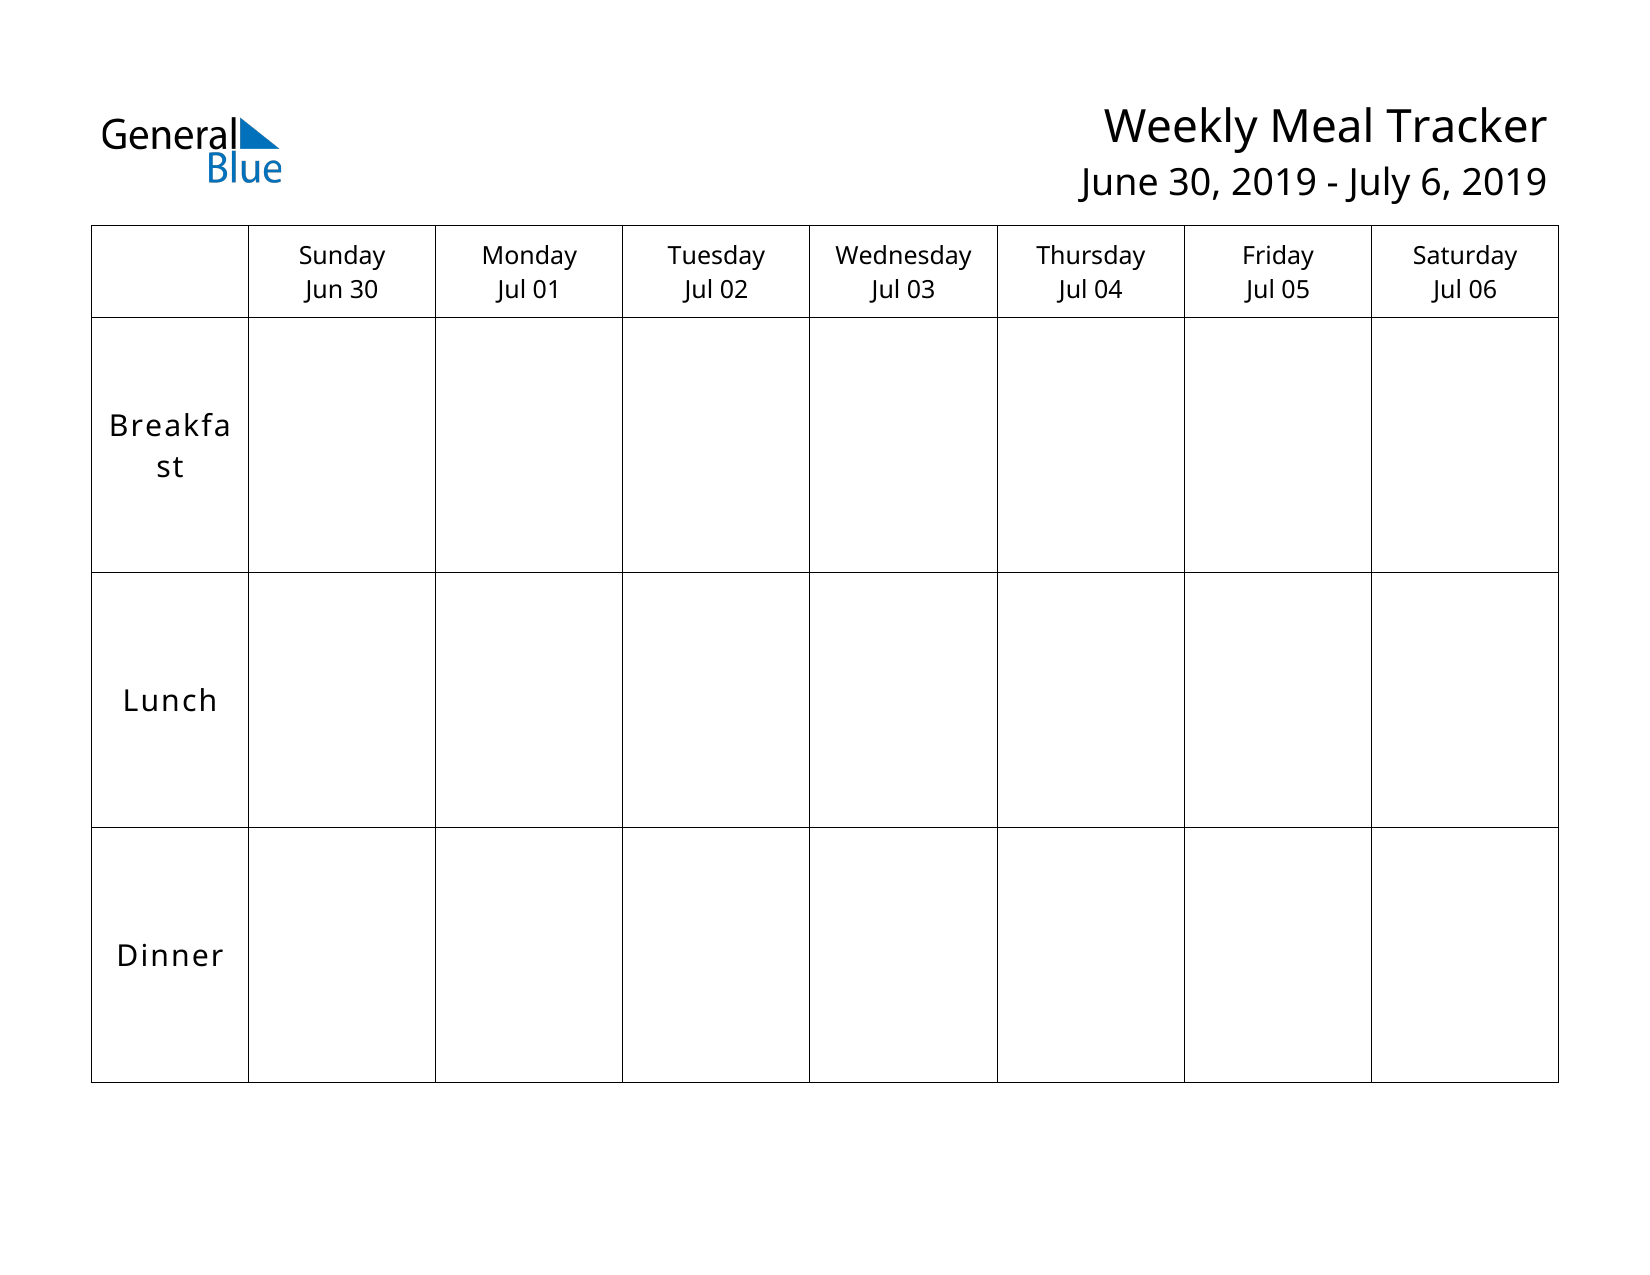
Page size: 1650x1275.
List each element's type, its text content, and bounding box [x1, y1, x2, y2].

table_cell [623, 573, 809, 827]
table_cell [1372, 828, 1558, 1082]
table_cell [810, 828, 997, 1082]
table_header [91, 75, 436, 225]
table_cell Wednesday Jul 03 [810, 226, 997, 317]
table_cell Sunday Jun 30 [249, 226, 435, 317]
table_cell [810, 573, 997, 827]
table_cell [998, 318, 1184, 572]
table_cell [1185, 828, 1371, 1082]
table_cell [998, 828, 1184, 1082]
table_cell [810, 318, 997, 572]
table_cell [436, 318, 622, 572]
table_cell [1185, 318, 1371, 572]
table_cell [623, 318, 809, 572]
table_cell Monday Jul 01 [436, 226, 622, 317]
table_cell [1185, 573, 1371, 827]
table_cell Tuesday Jul 02 [623, 226, 809, 317]
table_cell [1372, 573, 1558, 827]
table_cell Dinner [92, 828, 248, 1082]
table_cell [1372, 318, 1558, 572]
table_header Weekly Meal Tracker June 30, 2019 - July 6, 2019 [436, 75, 1559, 225]
table_cell [249, 318, 435, 572]
table_cell [249, 828, 435, 1082]
table_cell [436, 828, 622, 1082]
table_cell Lunch [92, 573, 248, 827]
table_cell [436, 573, 622, 827]
table_cell [623, 828, 809, 1082]
picture [102, 117, 282, 183]
table_cell Thursday Jul 04 [998, 226, 1184, 317]
table_cell [249, 573, 435, 827]
table_cell Friday Jul 05 [1185, 226, 1371, 317]
table_cell Saturday Jul 06 [1372, 226, 1558, 317]
table_cell [92, 226, 248, 317]
table_cell Breakfast [92, 318, 248, 572]
table_cell [998, 573, 1184, 827]
